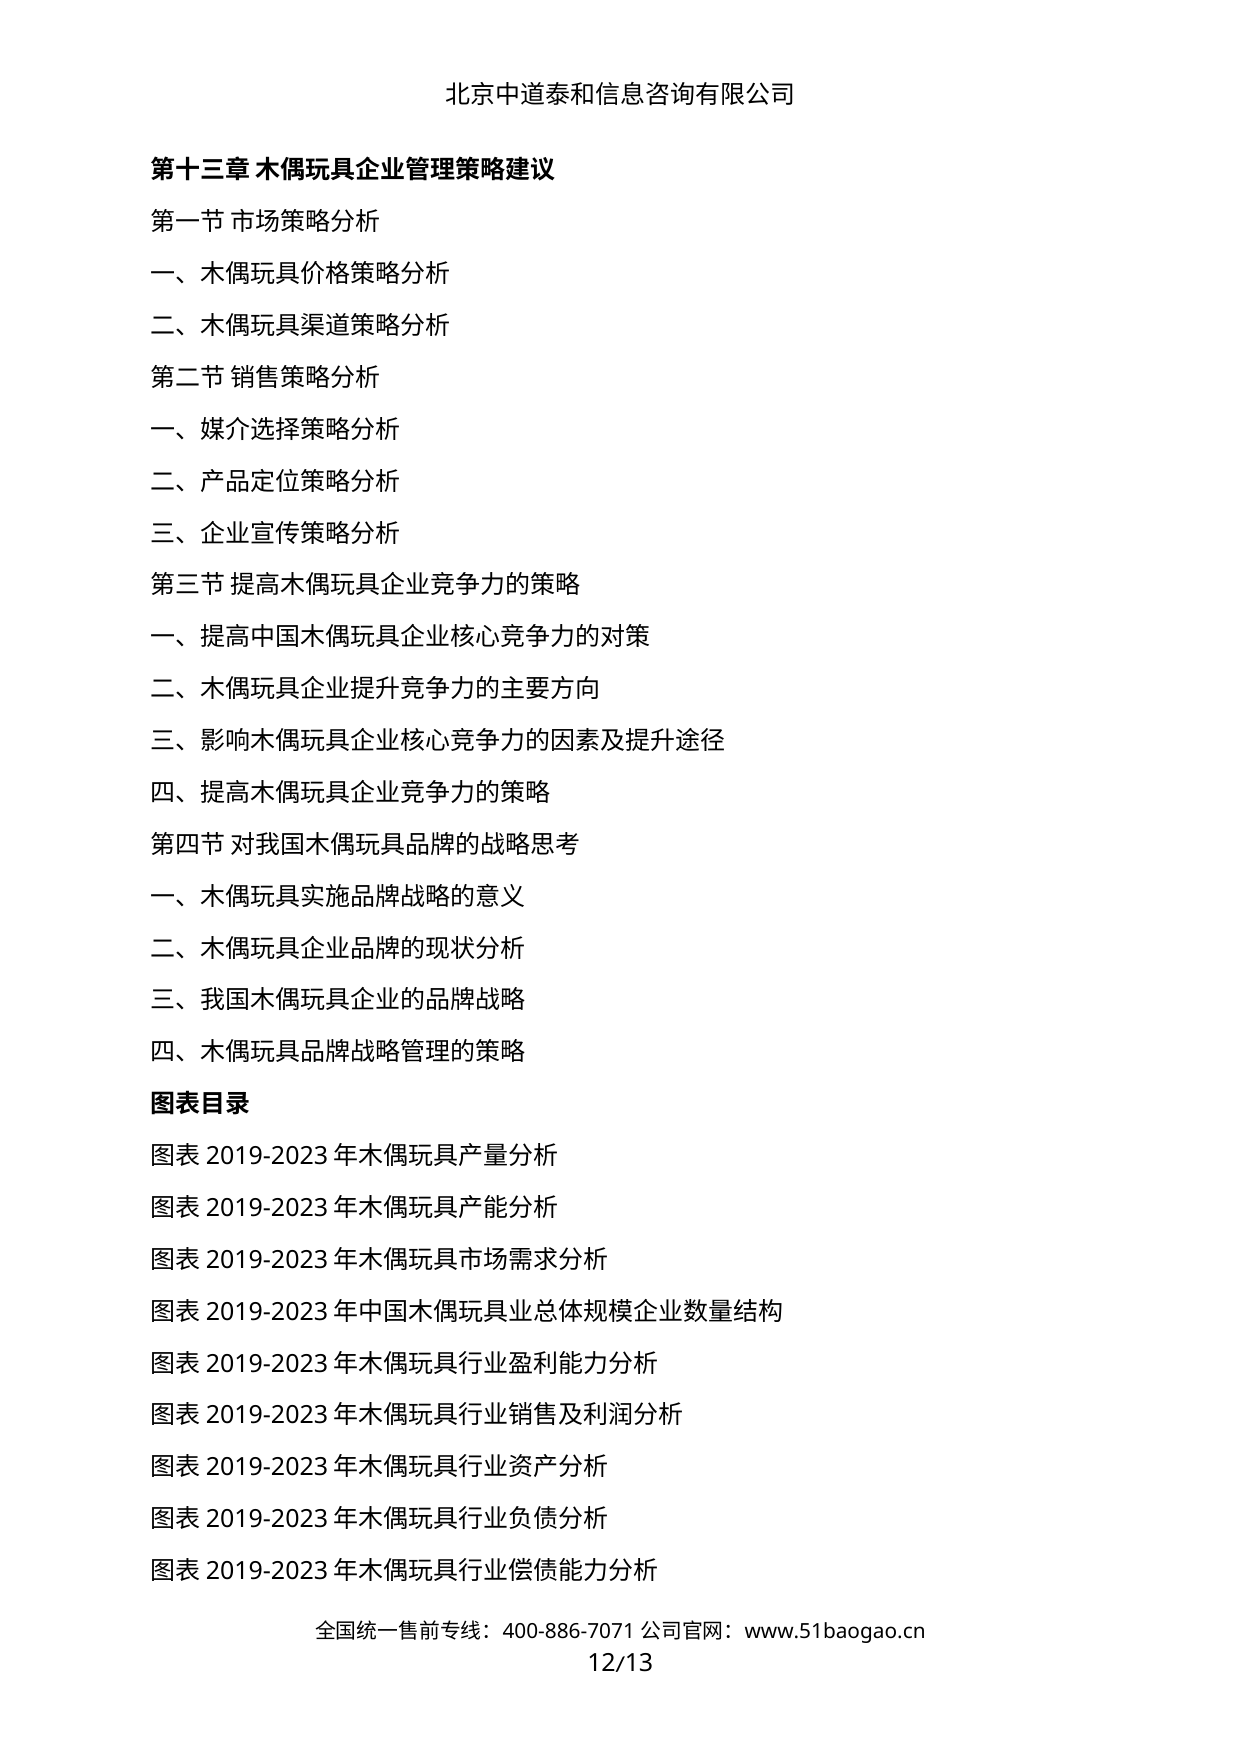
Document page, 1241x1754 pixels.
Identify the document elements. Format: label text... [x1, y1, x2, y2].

text 图表 2019-2023年木偶玩具市场需求分析 [150, 1239, 1090, 1276]
text 三、企业宣传策略分析 [150, 513, 1090, 549]
text 一、媒介选择策略分析 [150, 409, 1090, 446]
text 二、木偶玩具渠道策略分析 [150, 306, 1090, 342]
text 第十三章 木偶玩具企业管理策略建议 [150, 150, 1090, 186]
text 第一节 市场策略分析 [150, 202, 1090, 238]
text 第二节 销售策略分析 [150, 357, 1090, 394]
text 三、我国木偶玩具企业的品牌战略 [150, 980, 1090, 1016]
text 图表 2019-2023年中国木偶玩具业总体规模企业数量结构 [150, 1291, 1090, 1327]
text 三、影响木偶玩具企业核心竞争力的因素及提升途径 [150, 721, 1090, 757]
text 二、木偶玩具企业提升竞争力的主要方向 [150, 669, 1090, 705]
text 图表 2019-2023年木偶玩具行业盈利能力分析 [150, 1343, 1090, 1379]
text 一、木偶玩具价格策略分析 [150, 254, 1090, 290]
text 图表 2019-2023年木偶玩具行业偿债能力分析 [150, 1551, 1090, 1587]
text 图表 2019-2023年木偶玩具产量分析 [150, 1136, 1090, 1172]
text 第四节 对我国木偶玩具品牌的战略思考 [150, 824, 1090, 861]
text 二、木偶玩具企业品牌的现状分析 [150, 928, 1090, 964]
text 四、提高木偶玩具企业竞争力的策略 [150, 772, 1090, 809]
text 图表目录 [150, 1084, 1090, 1120]
text 图表 2019-2023年木偶玩具行业负债分析 [150, 1499, 1090, 1535]
text 图表 2019-2023年木偶玩具行业资产分析 [150, 1447, 1090, 1483]
text 一、提高中国木偶玩具企业核心竞争力的对策 [150, 617, 1090, 653]
text 二、产品定位策略分析 [150, 461, 1090, 497]
text 一、木偶玩具实施品牌战略的意义 [150, 876, 1090, 912]
text 第三节 提高木偶玩具企业竞争力的策略 [150, 565, 1090, 601]
text 图表 2019-2023年木偶玩具产能分析 [150, 1187, 1090, 1224]
text 图表 2019-2023年木偶玩具行业销售及利润分析 [150, 1395, 1090, 1431]
text 四、木偶玩具品牌战略管理的策略 [150, 1032, 1090, 1068]
